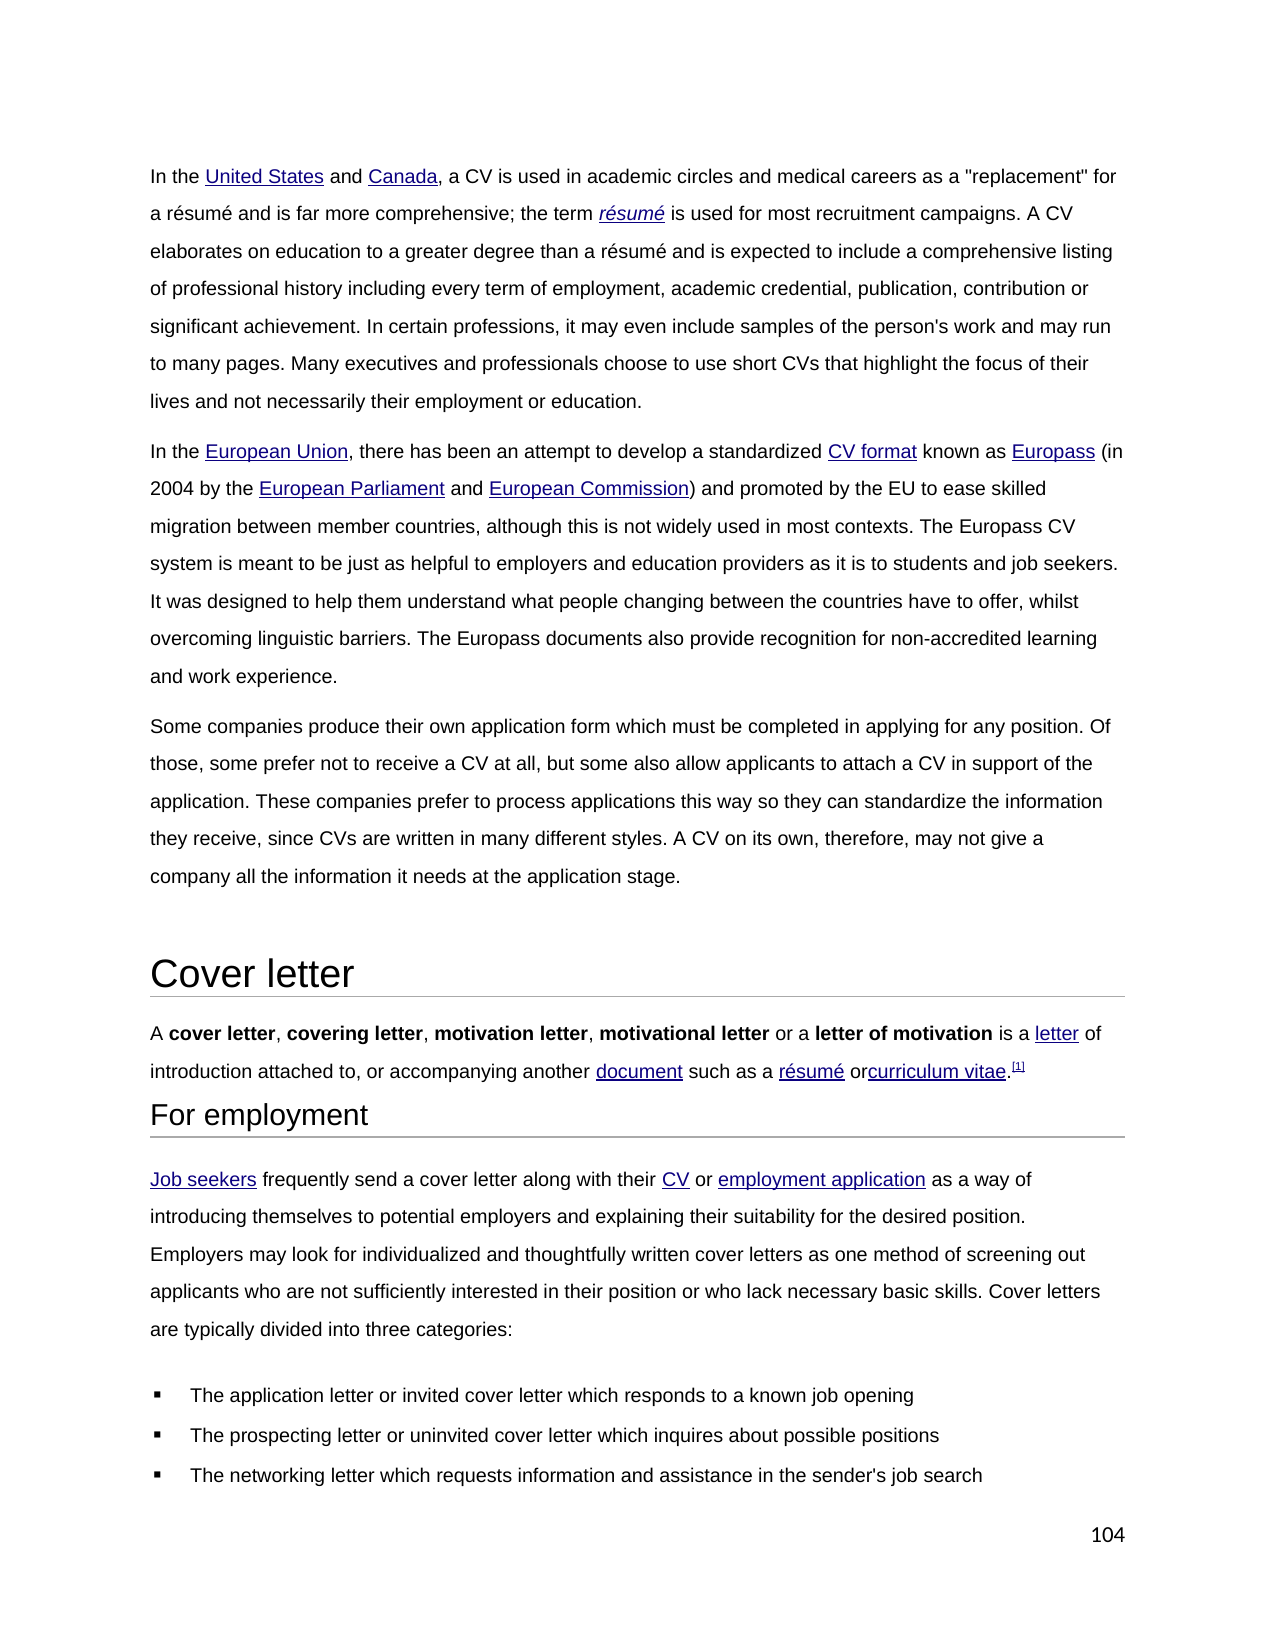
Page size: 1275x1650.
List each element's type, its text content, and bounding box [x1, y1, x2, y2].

text A cover letter, covering letter, motivation letter, motivational letter or a letter of motivation is a letter of introduction attached to, or accompanying another document such as a résumé orcurriculum vitae.[1] [150, 1007, 1125, 1082]
list The prospecting letter or uninvited cover letter which inquires about possible positions [152, 1409, 1125, 1447]
subtitle Cover letter [150, 950, 1125, 996]
list The networking letter which requests information and assistance in the sender's job search [152, 1449, 1125, 1487]
subtitle For employment [150, 1095, 1125, 1136]
list The application letter or invited cover letter which responds to a known job opening [152, 1369, 1125, 1407]
text Job seekers frequently send a cover letter along with their CV or employment application as a way of introducing themselves to potential employers and explaining their suitability for the desired position. Employers may look for individualized and thoughtfully written cover letters as one method of screening out applicants who are not sufficiently interested in their position or who lack necessary basic skills. Cover letters are typically divided into three categories: [150, 1153, 1125, 1340]
text In the United States and Canada, a CV is used in academic circles and medical careers as a "replacement" for a résumé and is far more comprehensive; the term résumé is used for most recruitment campaigns. A CV elaborates on education to a greater degree than a résumé and is expected to include a comprehensive listing of professional history including every term of employment, academic credential, publication, contribution or significant achievement. In certain professions, it may even include samples of the person's work and may run to many pages. Many executives and professionals choose to use short CVs that highlight the focus of their lives and not necessarily their employment or education. [150, 150, 1125, 412]
text In the European Union, there has been an attempt to develop a standardized CV format known as Europass (in 2004 by the European Parliament and European Commission) and promoted by the EU to ease skilled migration between member countries, although this is not widely used in most contexts. The Europass CV system is meant to be just as helpful to employers and education providers as it is to students and job seekers. It was designed to help them understand what people changing between the countries have to offer, whilst overcoming linguistic barriers. The Europass documents also provide recognition for non-accredited learning and work experience. [150, 425, 1125, 687]
text Some companies produce their own application form which must be completed in applying for any position. Of those, some prefer not to receive a CV at all, but some also allow applicants to attach a CV in support of the application. These companies prefer to process applications this way so they can standardize the information they receive, since CVs are written in many different styles. A CV on its own, therefore, may not give a company all the information it needs at the application stage. [150, 700, 1125, 887]
